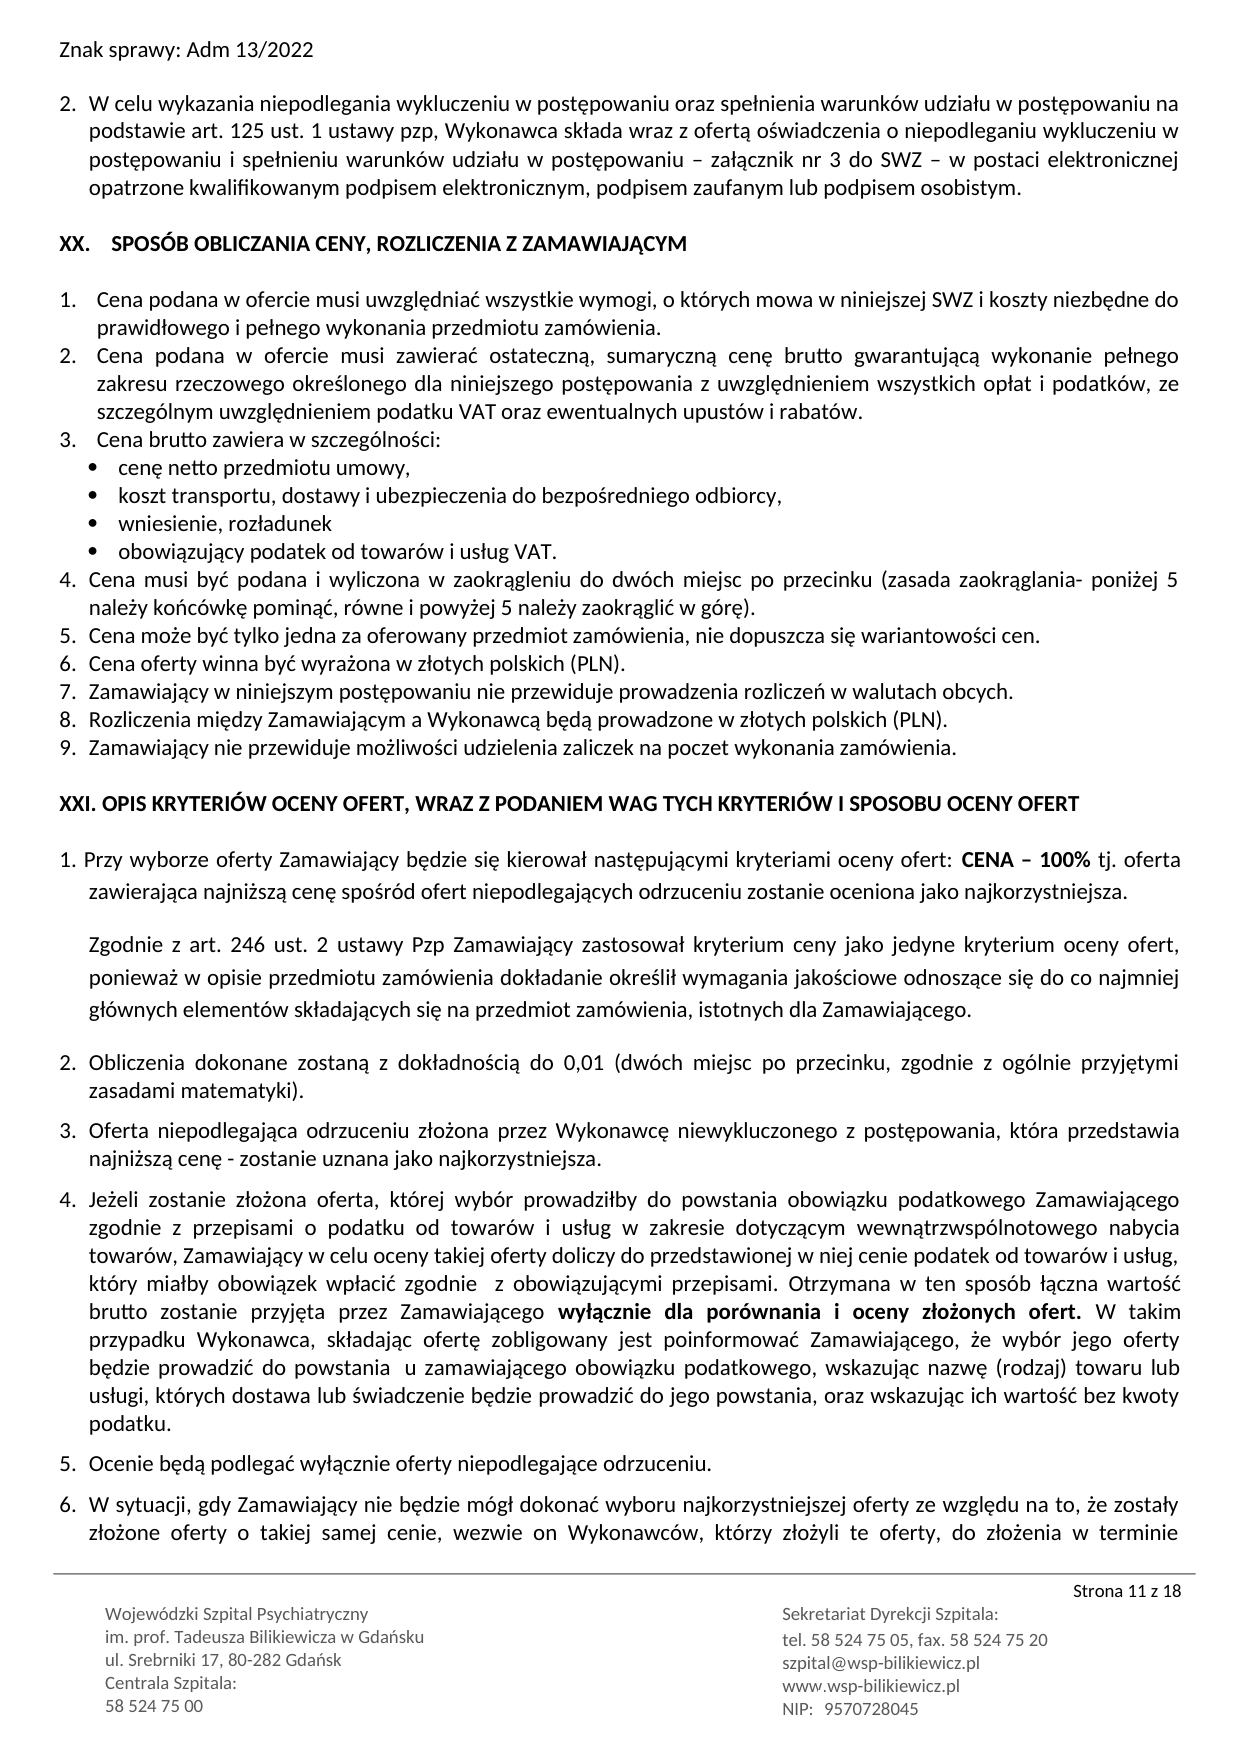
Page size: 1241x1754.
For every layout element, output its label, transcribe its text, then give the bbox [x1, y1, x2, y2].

list wniesienie, rozładunek [88, 509, 1181, 537]
list obowiązujący podatek od towarów i usług VAT. [88, 537, 1181, 565]
list XXI. OPIS KRYTERIÓW OCENY OFERT, WRAZ Z PODANIEM WAG TYCH KRYTERIÓW I SPOSOBU OCENY OFERT [59, 789, 1181, 817]
list W celu wykazania niepodlegania wykluczeniu w postępowaniu oraz spełnienia warunków udziału w postępowaniu na podstawie art. 125 ust. 1 ustawy pzp, Wykonawca składa wraz z ofertą oświadczenia o niepodleganiu wykluczeniu w postępowaniu i spełnieniu warunków udziału w postępowaniu – załącznik nr 3 do SWZ – w postaci elektronicznej opatrzone kwalifikowanym podpisem elektronicznym, podpisem zaufanym lub podpisem osobistym. [59, 89, 1181, 201]
list Oferta niepodlegająca odrzuceniu złożona przez Wykonawcę niewykluczonego z postępowania, która przedstawia najniższą cenę - zostanie uznana jako najkorzystniejsza. [59, 1116, 1181, 1172]
list Obliczenia dokonane zostaną z dokładnością do 0,01 (dwóch miejsc po przecinku, zgodnie z ogólnie przyjętymi zasadami matematyki). [59, 1048, 1181, 1104]
list Cena może być tylko jedna za oferowany przedmiot zamówienia, nie dopuszcza się wariantowości cen. [59, 621, 1181, 649]
text Zgodnie z art. 246 ust. 2 ustawy Pzp Zamawiający zastosował kryterium ceny jako jedyne kryterium oceny ofert, ponieważ w opisie przedmiotu zamówienia dokładanie określił wymagania jakościowe odnoszące się do co najmniej głównych elementów składających się na przedmiot zamówienia, istotnych dla Zamawiającego. [59, 930, 1181, 1023]
list Rozliczenia między Zamawiającym a Wykonawcą będą prowadzone w złotych polskich (PLN). [59, 705, 1181, 733]
list cenę netto przedmiotu umowy, [88, 453, 1181, 481]
list Ocenie będą podlegać wyłącznie oferty niepodlegające odrzuceniu. [59, 1449, 1181, 1478]
list Cena brutto zawiera w szczególności: [59, 425, 1181, 453]
list Cena oferty winna być wyrażona w złotych polskich (PLN). [59, 649, 1181, 677]
list Zamawiający w niniejszym postępowaniu nie przewiduje prowadzenia rozliczeń w walutach obcych. [59, 677, 1181, 705]
list koszt transportu, dostawy i ubezpieczenia do bezpośredniego odbiorcy, [88, 481, 1181, 509]
list Jeżeli zostanie złożona oferta, której wybór prowadziłby do powstania obowiązku podatkowego Zamawiającego zgodnie z przepisami o podatku od towarów i usług w zakresie dotyczącym wewnątrzwspólnotowego nabycia towarów, Zamawiający w celu oceny takiej oferty doliczy do przedstawionej w niej cenie podatek od towarów i usług, który miałby obowiązek wpłacić zgodnie z obowiązującymi przepisami. Otrzymana w ten sposób łączna wartość brutto zostanie przyjęta przez Zamawiającego wyłącznie dla porównania i oceny złożonych ofert. W takim przypadku Wykonawca, składając ofertę zobligowany jest poinformować Zamawiającego, że wybór jego oferty będzie prowadzić do powstania u zamawiającego obowiązku podatkowego, wskazując nazwę (rodzaj) towaru lub usługi, których dostawa lub świadczenie będzie prowadzić do jego powstania, oraz wskazując ich wartość bez kwoty podatku. [59, 1185, 1181, 1437]
list Cena podana w ofercie musi zawierać ostateczną, sumaryczną cenę brutto gwarantującą wykonanie pełnego zakresu rzeczowego określonego dla niniejszego postępowania z uwzględnieniem wszystkich opłat i podatków, ze szczególnym uwzględnieniem podatku VAT oraz ewentualnych upustów i rabatów. [59, 341, 1181, 425]
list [59, 1490, 1181, 1546]
list XX. SPOSÓB OBLICZANIA CENY, ROZLICZENIA Z ZAMAWIAJĄCYM [59, 229, 1181, 257]
list Cena podana w ofercie musi uwzględniać wszystkie wymogi, o których mowa w niniejszej SWZ i koszty niezbędne do prawidłowego i pełnego wykonania przedmiotu zamówienia. [59, 285, 1181, 341]
list Cena musi być podana i wyliczona w zaokrągleniu do dwóch miejsc po przecinku (zasada zaokrąglania- poniżej 5 należy końcówkę pominąć, równe i powyżej 5 należy zaokrąglić w górę). [59, 565, 1181, 621]
text 1. Przy wyborze oferty Zamawiający będzie się kierował następującymi kryteriami oceny ofert: CENA – 100% tj. oferta zawierająca najniższą cenę spośród ofert niepodlegających odrzuceniu zostanie oceniona jako najkorzystniejsza. [59, 845, 1181, 905]
list Zamawiający nie przewiduje możliwości udzielenia zaliczek na poczet wykonania zamówienia. [59, 733, 1181, 761]
